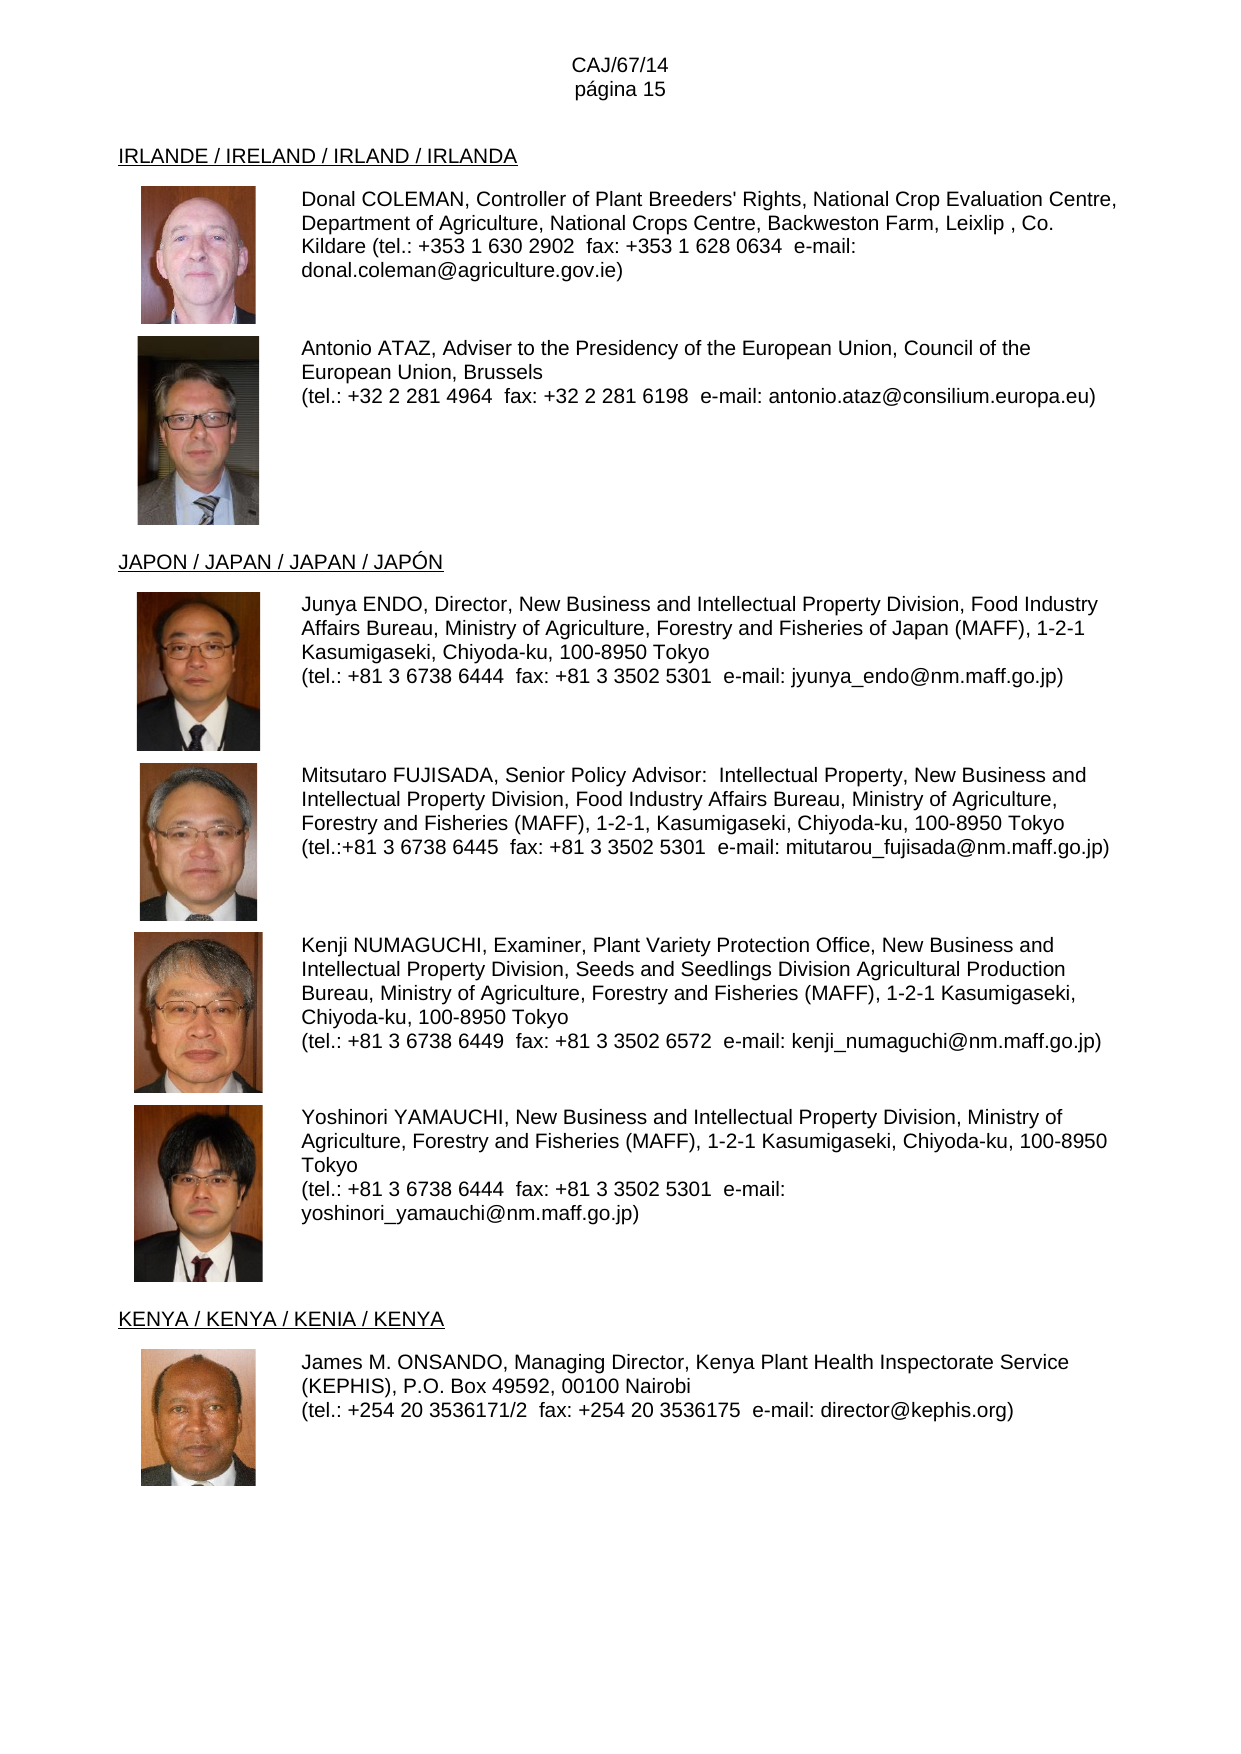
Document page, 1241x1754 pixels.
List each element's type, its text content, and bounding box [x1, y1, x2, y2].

picture [141, 1349, 256, 1486]
picture [134, 1105, 263, 1282]
table_cell Kenji NUMAGUCHI, Examiner, Plant Variety Protection Office, New Business and Intellectual Property Division, Seeds and Seedlings Division Agricultural Production Bureau, Ministry of Agriculture, Forestry and Fisheries (MAFF), 1-2-1 Kasumigaseki, Chiyoda-ku, 100-8950 Tokyo (tel.: +81 3 6738 6449 fax: +81 3 3502 6572 e-mail: ) [290, 927, 1136, 1099]
table_cell Mitsutaro FUJISADA, Senior Policy Advisor: Intellectual Property, New Business and Intellectual Property Division, Food Industry Affairs Bureau, Ministry of Agriculture, Forestry and Fisheries (MAFF), 1-2-1, Kasumigaseki, Chiyoda-ku, 100-8950 Tokyo (tel.:+81 3 6738 6445 fax: +81 3 3502 5301 e-mail: ) [290, 757, 1136, 927]
table_cell Junya ENDO, Director, New Business and Intellectual Property Division, Food Industry Affairs Bureau, Ministry of Agriculture, Forestry and Fisheries of Japan (MAFF), 1-2-1 Kasumigaseki, Chiyoda-ku, 100-8950 Tokyo (tel.: +81 3 6738 6444 fax: +81 3 3502 5301 e-mail: ) [290, 586, 1136, 757]
table_cell [107, 330, 290, 531]
table_cell [107, 927, 290, 1099]
table_cell IRLANDE / / IRLAND / IRLANDA [107, 125, 1136, 180]
picture [136, 592, 261, 751]
table_cell [107, 586, 290, 757]
table_cell [107, 180, 290, 330]
table_cell [107, 757, 290, 927]
table_cell Yoshinori YAMAUCHI, New Business and Intellectual Property Division, Ministry of Agriculture, Forestry and Fisheries (MAFF), 1-2-1 Kasumigaseki, Chiyoda-ku, 100-8950 Tokyo (tel.: +81 3 6738 6444 fax: +81 3 3502 5301 e-mail: ) [290, 1099, 1136, 1288]
table_cell Antonio ATAZ, Adviser to the Presidency of the European Union, Council of the European Union, (tel.: +32 2 281 4964 fax: +32 2 281 6198 e-mail: ) [290, 330, 1136, 531]
picture [137, 336, 260, 525]
picture [134, 932, 263, 1093]
table_cell Donal COLEMAN, Controller of Plant Breeders' Rights, National Crop Evaluation Centre, Department of Agriculture, National Crops Centre, Backweston Farm, Leixlip , Co. Kildare (tel.: +353 1 630 2902 fax: +353 1 628 0634 e-mail: ) [290, 180, 1136, 330]
picture [139, 763, 258, 921]
table_cell [107, 1344, 290, 1492]
table_cell [107, 1099, 290, 1288]
table_cell James M. ONSANDO, Managing Director, Kenya Plant Health Inspectorate Service (KEPHIS), , 00100 (tel.: +254 20 3536171/2 fax: +254 20 3536175 e-mail: ) [290, 1344, 1136, 1492]
table_cell kenya / kenya / kenia / kenya [107, 1288, 1136, 1343]
picture [141, 186, 256, 324]
table_cell JAPON / / / JAPÓN [107, 531, 1136, 586]
